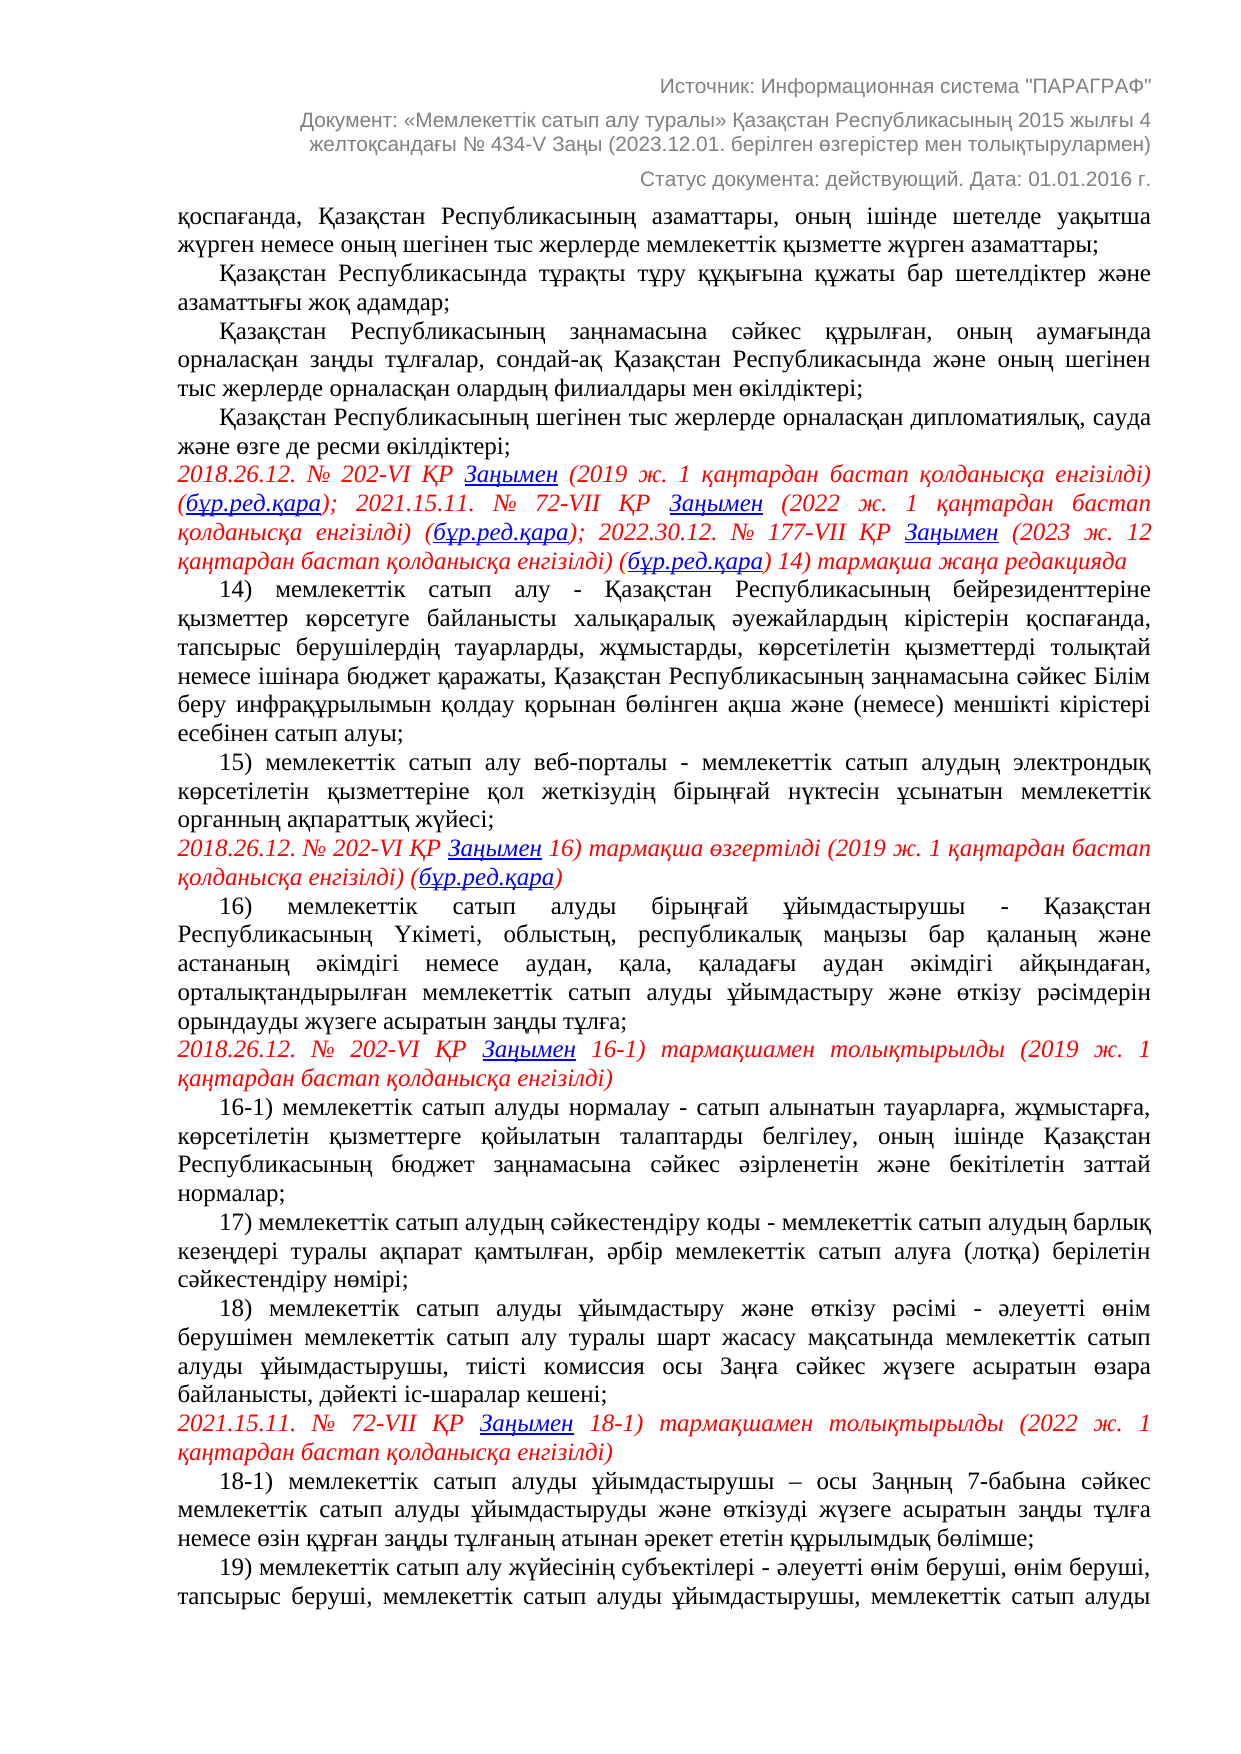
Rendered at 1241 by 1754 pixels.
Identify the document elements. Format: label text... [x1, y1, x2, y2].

text 2018.26.12. № 202-VІ ҚР Заңымен 16) тармақша өзгертілді (2019 ж. 1 қаңтардан бастап қолданысқа енгізілді) (бұр.ред.қара) [177, 833, 1152, 891]
text 15) мемлекеттiк сатып алу веб-порталы - мемлекеттiк сатып алудың электрондық көрсетілетін қызметтеріне қол жеткiзудiң бірыңғай нүктесiн ұсынатын мемлекеттiк органның ақпараттық жүйесі; [177, 747, 1152, 833]
text 14) мемлекеттік сатып алу - Қазақстан Республикасының бейрезиденттеріне қызметтер көрсетуге байланысты халықаралық әуежайлардың кірістерін қоспағанда, тапсырыс берушілердің тауарларды, жұмыстарды, көрсетілетін қызметтерді толықтай немесе ішінара бюджет қаражаты, Қазақстан Республикасының заңнамасына сәйкес Білім беру инфрақұрылымын қолдау қорынан бөлінген ақша және (немесе) меншікті кірістері есебінен сатып алуы; [177, 574, 1152, 747]
text 16-1) мемлекеттік сатып алуды нормалау - сатып алынатын тауарларға, жұмыстарға, көрсетілетін қызметтерге қойылатын талаптарды белгілеу, оның ішінде Қазақстан Республикасының бюджет заңнамасына сәйкес әзірленетін және бекітілетін заттай нормалар; [177, 1092, 1152, 1207]
text Қазақстан Республикасының заңнамасына сәйкес құрылған, оның аумағында орналасқан заңды тұлғалар, сондай-ақ Қазақстан Республикасында және оның шегiнен тыс жерлерде орналасқан олардың филиалдары мен өкiлдiктерi; [177, 316, 1152, 402]
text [177, 1552, 1152, 1609]
text 2021.15.11. № 72-VII ҚР Заңымен 18-1) тармақшамен толықтырылды (2022 ж. 1 қаңтардан бастап қолданысқа енгізілді) [177, 1408, 1152, 1466]
text Қазақстан Республикасында тұрақты тұру құқығына құжаты бар шетелдiктер және азаматтығы жоқ адамдар; [177, 258, 1152, 316]
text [177, 201, 1152, 258]
text 2018.26.12. № 202-VІ ҚР Заңымен 16-1) тармақшамен толықтырылды (2019 ж. 1 қаңтардан бастап қолданысқа енгізілді) [177, 1034, 1152, 1092]
text 18) мемлекеттік сатып алуды ұйымдастыру және өткізу рәсімі - әлеуетті өнім берушімен мемлекеттік сатып алу туралы шарт жасасу мақсатында мемлекеттік сатып алуды ұйымдастырушы, тиісті комиссия осы Заңға сәйкес жүзеге асыратын өзара байланысты, дәйекті іс-шаралар кешені; [177, 1293, 1152, 1408]
text 2018.26.12. № 202-VІ ҚР Заңымен (2019 ж. 1 қаңтардан бастап қолданысқа енгізілді) (бұр.ред.қара); 2021.15.11. № 72-VII ҚР Заңымен (2022 ж. 1 қаңтардан бастап қолданысқа енгізілді) (бұр.ред.қара); 2022.30.12. № 177-VІІ ҚР Заңымен (2023 ж. 12 қаңтардан бастап қолданысқа енгізілді) (бұр.ред.қара) 14) тармақша жаңа редакцияда [177, 459, 1152, 574]
text 17) мемлекеттік сатып алудың сәйкестендіру коды - мемлекеттік сатып алудың барлық кезеңдері туралы ақпарат қамтылған, әрбір мемлекеттік сатып алуға (лотқа) берілетін сәйкестендіру нөмірі; [177, 1207, 1152, 1293]
text 18-1) мемлекеттік сатып алуды ұйымдастырушы – осы Заңның 7-бабына сәйкес мемлекеттік сатып алуды ұйымдастыруды және өткізуді жүзеге асыратын заңды тұлға немесе өзін құрған заңды тұлғаның атынан әрекет ететін құрылымдық бөлімше; [177, 1466, 1152, 1552]
text 16) мемлекеттік сатып алуды бірыңғай ұйымдастырушы - Қазақстан Республикасының Үкіметі, облыстың, республикалық маңызы бар қаланың және астананың әкімдігі немесе аудан, қала, қаладағы аудан әкімдігі айқындаған, орталықтандырылған мемлекеттік сатып алуды ұйымдастыру және өткізу рәсімдерін орындауды жүзеге асыратын заңды тұлға; [177, 891, 1152, 1034]
text Қазақстан Республикасының шегiнен тыс жерлерде орналасқан дипломатиялық, сауда және өзге де ресми өкiлдiктерi; [177, 402, 1152, 459]
